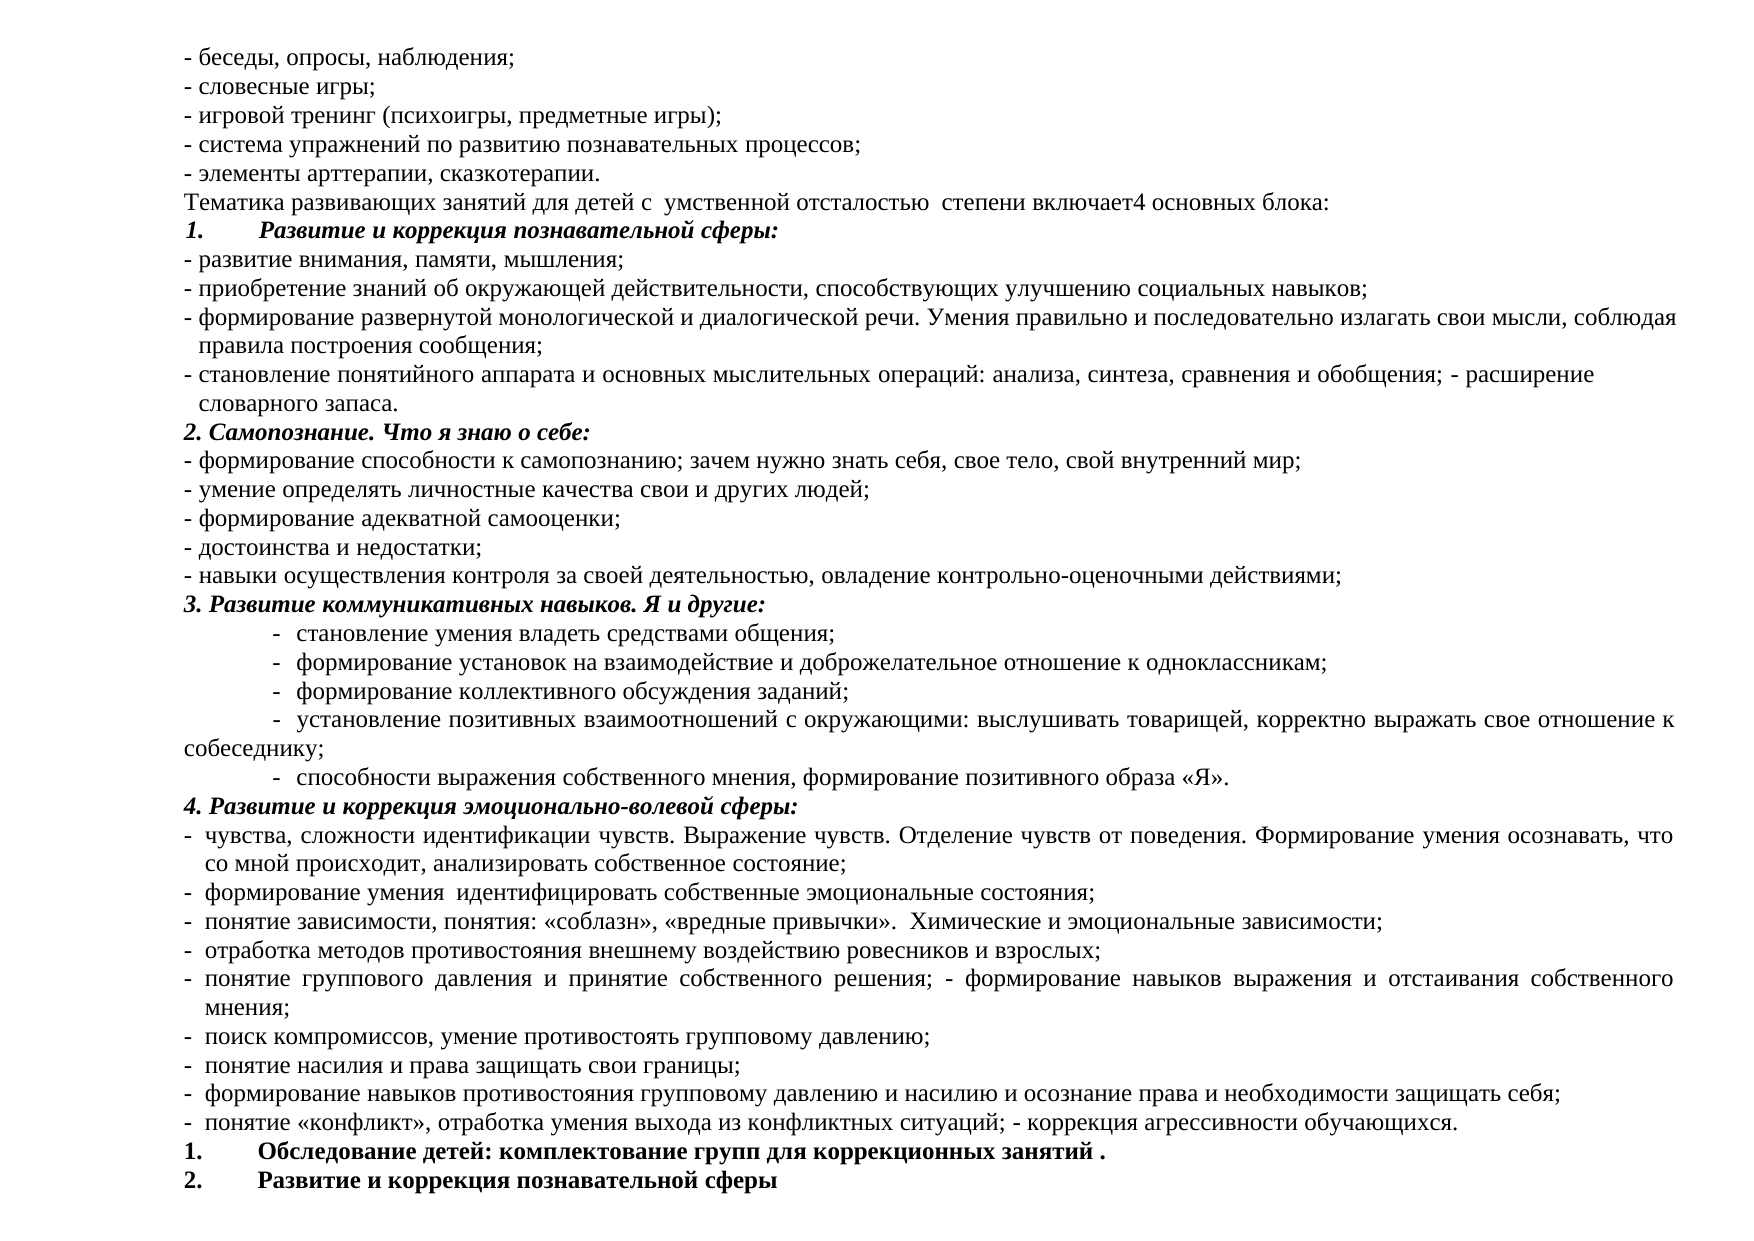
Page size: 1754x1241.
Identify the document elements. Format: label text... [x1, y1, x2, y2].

list формирование навыков противостояния групповому давлению и насилию и осознание права и необходимости защищать себя; [184, 1078, 1708, 1107]
list понятие насилия и права защищать свои границы; [184, 1050, 1708, 1078]
subtitle Развитие и коррекция эмоционально-волевой сферы: [184, 791, 1708, 820]
list становление умения владеть средствами общения; [272, 618, 1708, 647]
subtitle Развитие коммуникативных навыков. Я и другие: [184, 590, 1708, 618]
list Развитие и коррекция познавательной сферы [184, 1165, 1708, 1194]
list формирование установок на взаимодействие и доброжелательное отношение к одноклассникам; [272, 647, 1708, 676]
subtitle Самопознание. Что я знаю о себе: [184, 417, 1708, 446]
list отработка методов противостояния внешнему воздействию ровесников и взрослых; [184, 935, 1708, 963]
list достоинства и недостатки; [184, 532, 1708, 561]
list формирование развернутой монологической и диалогической речи. Умения правильно и последовательно излагать свои мысли, соблюдая правила построения сообщения; [184, 302, 1679, 359]
list приобретение знаний об окружающей действительности, способствующих улучшению социальных навыков; [184, 273, 1708, 302]
text Тематика развивающих занятий для детей с умственной отсталостью степени включает4 основных блока: [184, 187, 1708, 215]
list становление понятийного аппарата и основных мыслительных операций: анализа, синтеза, сравнения и обобщения; - расширение словарного запаса. [184, 359, 1679, 417]
list словесные игры; [184, 72, 1708, 100]
list понятие «конфликт», отработка умения выхода из конфликтных ситуаций; - коррекция агрессивности обучающихся. [184, 1107, 1708, 1136]
list понятие зависимости, понятия: «соблазн», «вредные привычки». Химические и эмоциональные зависимости; [184, 906, 1708, 935]
list чувства, сложности идентификации чувств. Выражение чувств. Отделение чувств от поведения. Формирование умения осознавать, что со мной происходит, анализировать собственное состояние; [184, 820, 1678, 877]
list формирование умения идентифицировать собственные эмоциональные состояния; [184, 877, 1708, 906]
list поиск компромиссов, умение противостоять групповому давлению; [184, 1021, 1708, 1050]
list развитие внимания, памяти, мышления; [184, 244, 1708, 273]
list умение определять личностные качества свои и других людей; [184, 474, 1708, 503]
list способности выражения собственного мнения, формирование позитивного образа «Я». [272, 762, 1708, 791]
list формирование коллективного обсуждения заданий; [272, 676, 1708, 704]
list формирование адекватной самооценки; [184, 503, 1708, 532]
list Обследование детей: комплектование групп для коррекционных занятий . [184, 1136, 1708, 1165]
list навыки осуществления контроля за своей деятельностью, овладение контрольно-оценочными действиями; [184, 561, 1708, 589]
list игровой тренинг (психоигры, предметные игры); [184, 100, 1708, 129]
list беседы, опросы, наблюдения; [184, 43, 1708, 72]
list элементы арттерапии, сказкотерапии. [184, 158, 1708, 187]
list система упражнений по развитию познавательных процессов; [184, 129, 1708, 158]
subtitle Развитие и коррекция познавательной сферы: [185, 216, 1708, 244]
list установление позитивных взаимоотношений с окружающими: выслушивать товарищей, корректно выражать свое отношение к собеседнику; [184, 704, 1678, 762]
list формирование способности к самопознанию; зачем нужно знать себя, свое тело, свой внутренний мир; [184, 446, 1708, 474]
list понятие группового давления и принятие собственного решения; - формирование навыков выражения и отстаивания собственного мнения; [184, 963, 1678, 1021]
